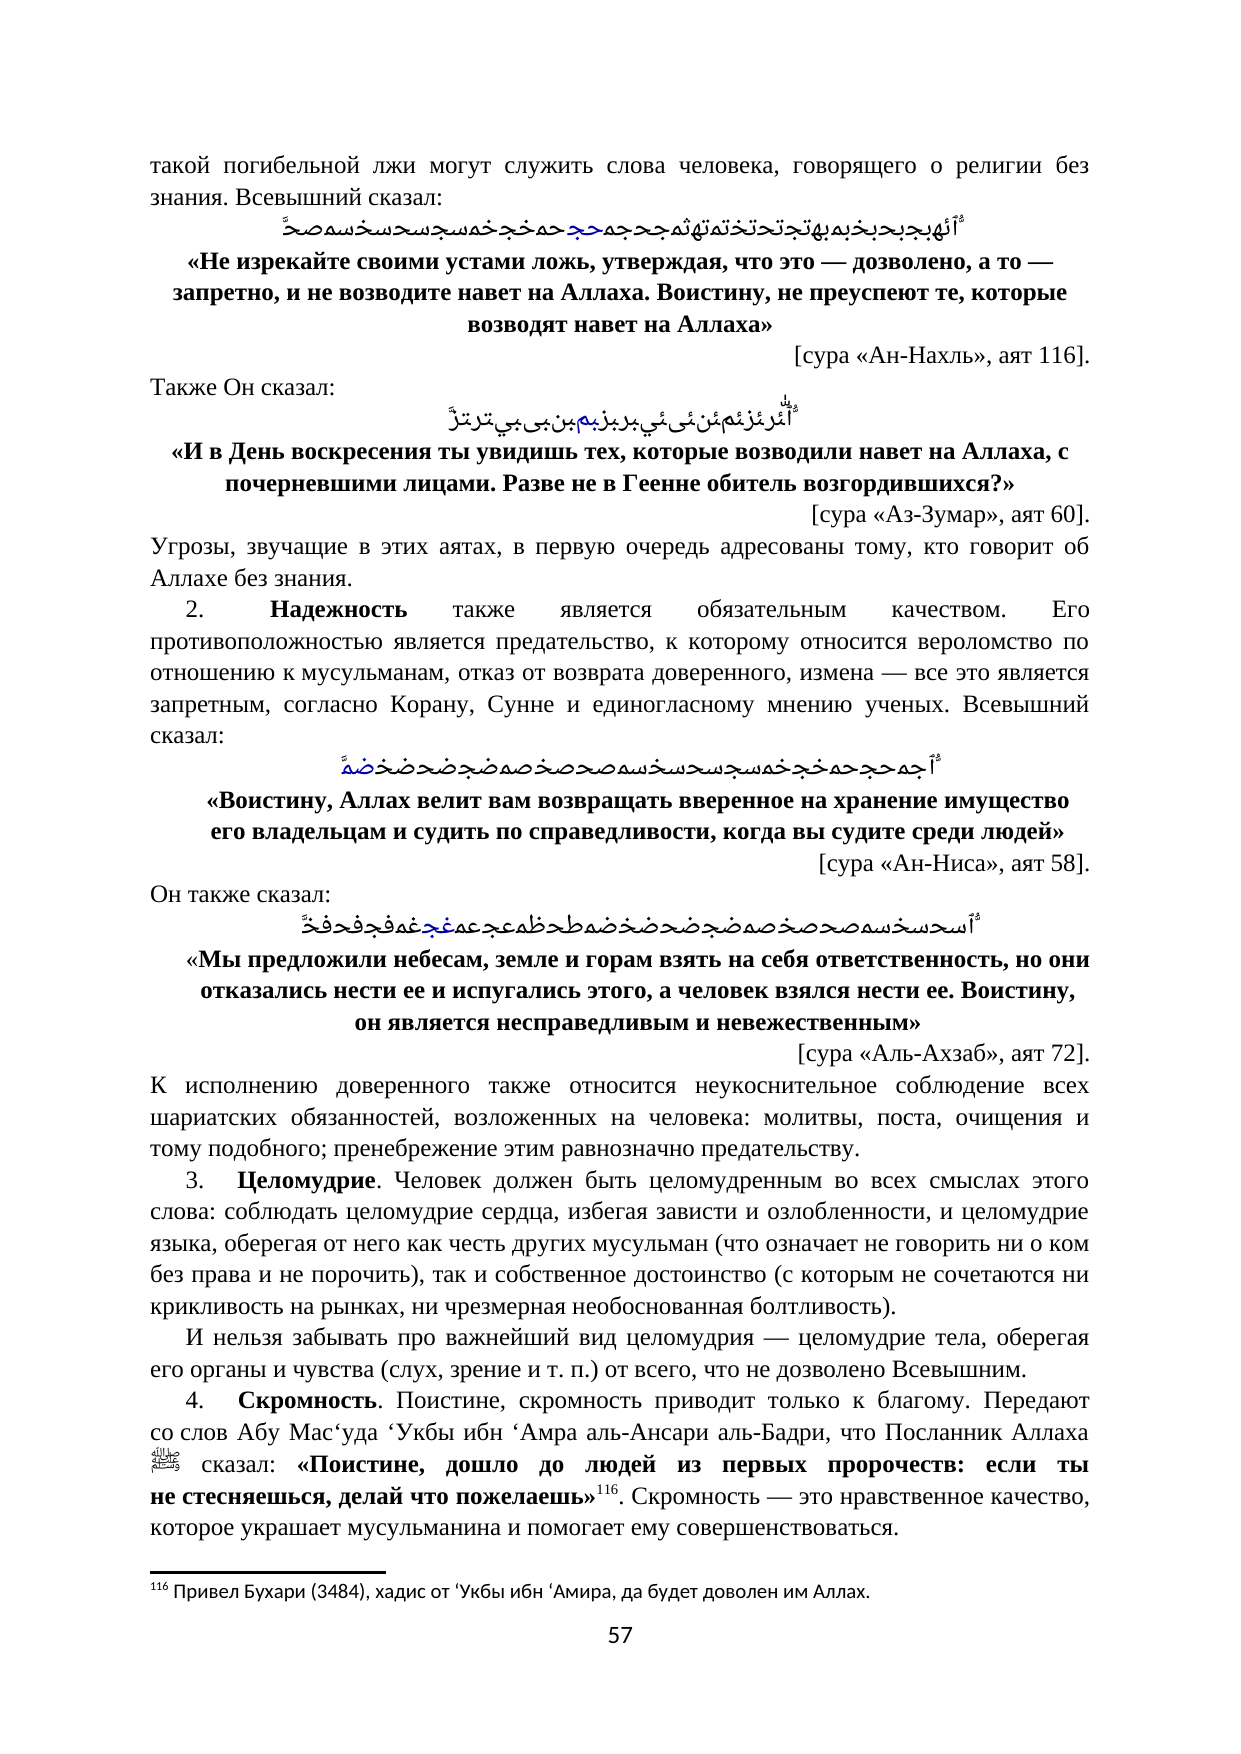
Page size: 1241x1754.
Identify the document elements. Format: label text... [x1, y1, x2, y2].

text Он также сказал: [150, 879, 1090, 908]
list Надежность также является обязательным качеством. Его противоположностью является предательство, к которому относится вероломство по отношению к мусульманам, отказ от возврата доверенного, измена — все это является запретным, согласно Корану, Сунне и единогласному мнению ученых. Всевышний сказал: [150, 594, 1090, 749]
text ﱡﭐ ﲛ ﲜ ﲝ ﲞ ﲟ ﲠ ﲡ ﲢ ﲣ ﲤ ﲥ ﲦ ﲧ ﲨﲩ ﲪ ﲫ ﲬ ﲭ ﲮ ﲯ ﲰ ﲱ ﱠ [150, 213, 1090, 246]
list ﱡﭐ ﲮ ﲯ ﲰ ﲱ ﲲ ﲳ ﲴ ﲵ ﲶ ﲷ ﲸ ﲹ ﲺ ﲻﲼ ﲽ ﲾ ﲿ ﳀ ﱠ [185, 911, 1090, 944]
text «Не изрекайте своими устами ложь, утверждая, что это — дозволено, а то — запретно, и не возводите навет на Аллаха. Воистину, не преуспеют те, которые возводят навет на Аллаха» [150, 246, 1090, 338]
list Скромность. Поистине, скромность приводит только к благому. Передают со слов Абу Мас‘уда ‘Укбы ибн ‘Амра аль-Ансари аль-Бадри, что Посланник Аллаха ﷺ сказал: «Поистине, дошло до людей из первых пророчеств: если ты не стесняешься, делай что пожелаешь». Скромность — это нравственное качество, которое украшает мусульманина и помогает ему совершенствоваться. [150, 1386, 1090, 1541]
list «Мы предложили небесам, земле и горам взять на себя ответственность, но они отказались нести ее и испугались этого, а человек взялся нести ее. Воистину, он является несправедливым и невежественным» [185, 944, 1090, 1036]
text «И в День воскресения ты увидишь тех, которые возводили навет на Аллаха, с почерневшими лицами. Разве не в Геенне обитель возгордившихся?» [150, 436, 1090, 497]
text Также Он сказал: [150, 372, 1090, 401]
text И нельзя забывать про важнейший вид целомудрия — целомудрие тела, оберегая его органы и чувства (слух, зрение и т. п.) от всего, что не дозволено Всевышним. [150, 1322, 1090, 1383]
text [150, 150, 1090, 210]
text Угрозы, звучащие в этих аятах, в первую очередь адресованы тому, кто говорит об Аллахе без знания. [150, 531, 1090, 591]
text К исполнению доверенного также относится неукоснительное соблюдение всех шариатских обязанностей, возложенных на человека: молитвы, поста, очищения и тому подобного; пренебрежение этим равнозначно предательству. [150, 1070, 1090, 1162]
text ﱡﭐ ﱣ ﱤ ﱥ ﱦ ﱧ ﱨ ﱩ ﱪ ﱫﱬ ﱭ ﱮ ﱯ ﱰ ﱱ ﱠ [150, 404, 1090, 436]
list [сура «Ан-Ниса», аят 58]. [185, 848, 1090, 877]
list ﱡﭐ ﲨ ﲩ ﲪ ﲫ ﲬ ﲭ ﲮ ﲯ ﲰ ﲱ ﲲ ﲳ ﲴ ﲵ ﲶﲷ ﱠ [185, 752, 1090, 785]
list Целомудрие. Человек должен быть целомудренным во всех смыслах этого слова: соблюдать целомудрие сердца, избегая зависти и озлобленности, и целомудрие языка, оберегая от него как честь других мусульман (что означает не говорить ни о ком без права и не порочить), так и собственное достоинство (с которым не сочетаются ни крикливость на рынках, ни чрезмерная необоснованная болтливость). [150, 1165, 1090, 1320]
text [сура «Ан-Нахль», аят 116]. [150, 341, 1090, 369]
list [сура «Аль-Ахзаб», аят 72]. [185, 1038, 1090, 1067]
list «Воистину, Аллах велит вам возвращать вверенное на хранение имущество его владельцам и судить по справедливости, когда вы судите среди людей» [185, 785, 1090, 845]
text [сура «Аз-Зумар», аят 60]. [150, 499, 1090, 528]
